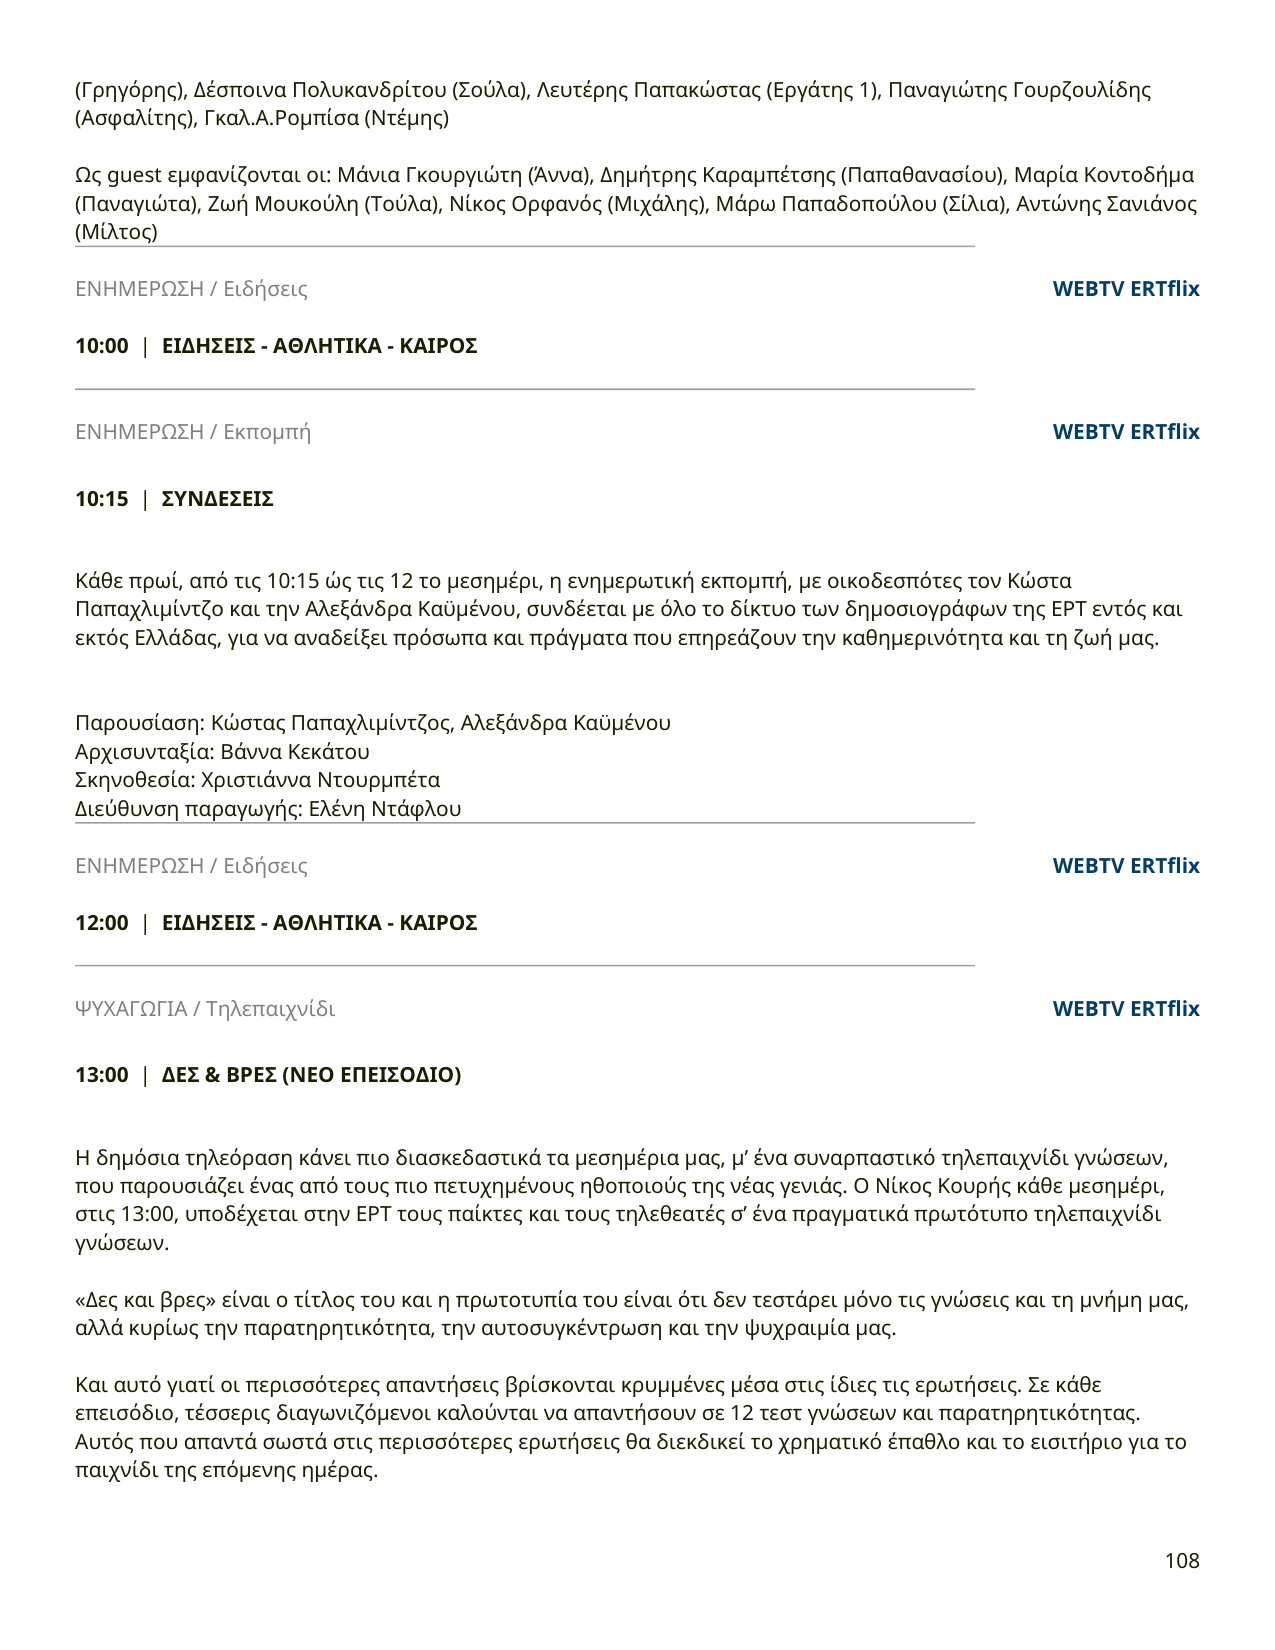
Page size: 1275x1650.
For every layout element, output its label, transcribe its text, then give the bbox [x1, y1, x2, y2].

table_header ΕΝΗΜΕΡΩΣΗ / Εκπομπή [75, 417, 637, 446]
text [75, 75, 1200, 246]
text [75, 1143, 1200, 1512]
text Παρουσίαση: Κώστας Παπαχλιμίντζος, Αλεξάνδρα Καϋμένου Αρχισυνταξία: Βάννα Κεκάτου Σκηνοθεσία: Χριστιάννα Ντουρμπέτα Διεύθυνση παραγωγής: Ελένη Ντάφλου [75, 651, 1200, 822]
table_header ΕΝΗΜΕΡΩΣΗ / Ειδήσεις [75, 274, 637, 303]
table_header WEBTV ERTflix [638, 851, 1200, 879]
text Κάθε πρωί, από τις 10:15 ώς τις 12 το μεσημέρι, η ενημερωτική εκπομπή, με οικοδεσπότες τον Κώστα Παπαχλιμίντζο και την Αλεξάνδρα Καϋμένου, συνδέεται με όλο το δίκτυο των δημοσιογράφων της ΕΡΤ εντός και εκτός Ελλάδας, για να αναδείξει πρόσωπα και πράγματα που επηρεάζουν την καθημερινότητα και τη ζωή μας. [75, 566, 1200, 651]
text 10:15 | ΣΥΝΔΕΣΕΙΣ [75, 446, 1200, 541]
text 13:00 | ΔΕΣ & ΒΡΕΣ (ΝΕΟ ΕΠΕΙΣΟΔΙΟ) [75, 1022, 1200, 1118]
table_header WEBTV ERTflix [638, 994, 1200, 1022]
text 12:00 | ΕΙΔΗΣΕΙΣ - ΑΘΛΗΤΙΚΑ - ΚΑΙΡΟΣ [75, 879, 1200, 965]
table_header ΕΝΗΜΕΡΩΣΗ / Ειδήσεις [75, 851, 637, 879]
text 10:00 | ΕΙΔΗΣΕΙΣ - ΑΘΛΗΤΙΚΑ - ΚΑΙΡΟΣ [75, 303, 1200, 388]
table_header ΨΥΧΑΓΩΓΙΑ / Τηλεπαιχνίδι [75, 994, 637, 1022]
table_header WEBTV ERTflix [638, 274, 1200, 303]
table_header WEBTV ERTflix [638, 417, 1200, 446]
